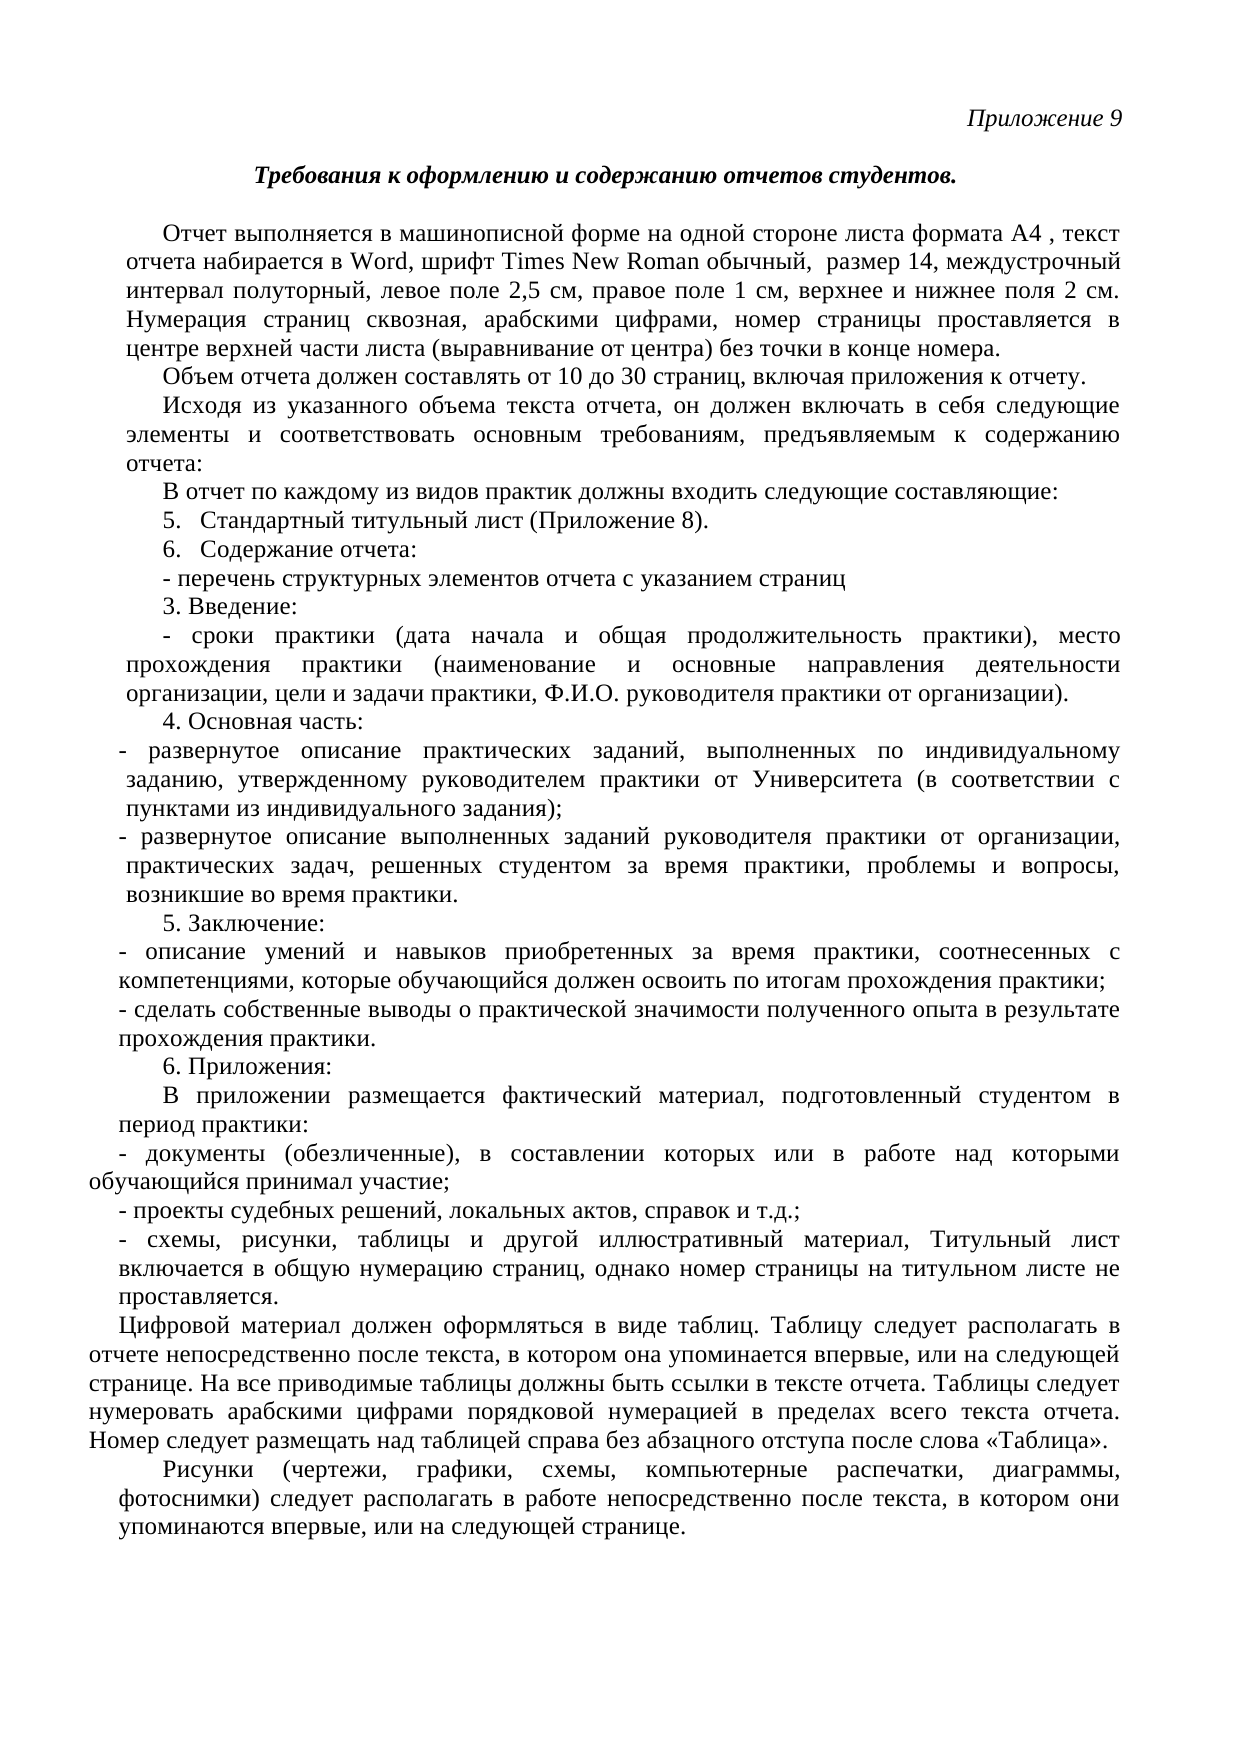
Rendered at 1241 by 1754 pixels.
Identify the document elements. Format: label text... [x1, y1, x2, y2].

text - сроки практики (дата начала и общая продолжительность практики), место прохождения практики (наименование и основные направления деятельности организации, цели и задачи практики, Ф.И.О. руководителя практики от организации). [126, 620, 1122, 706]
text - проекты судебных решений, локальных актов, справок и т.д.; [89, 1195, 1122, 1224]
text - перечень структурных элементов отчета с указанием страниц [162, 563, 1122, 591]
text 3. Введение: [126, 591, 1122, 620]
text 4. Основная часть: [126, 706, 1122, 735]
text Требования к оформлению и содержанию отчетов студентов. [89, 160, 1122, 189]
text Исходя из указанного объема текста отчета, он должен включать в себя следующие элементы и соответствовать основным требованиям, предъявляемым к содержанию отчета: [126, 390, 1122, 476]
text 5. Заключение: [126, 908, 1122, 936]
text - развернутое описание практических заданий, выполненных по индивидуальному заданию, утвержденному руководителем практики от Университета (в соответствии с пунктами из индивидуального задания); [118, 735, 1122, 821]
list Стандартный титульный лист (Приложение 8). [162, 505, 1122, 534]
subtitle Приложение 9 [109, 103, 1122, 131]
list Содержание отчета: [162, 534, 1122, 563]
text - сделать собственные выводы о практической значимости полученного опыта в результате прохождения практики. [118, 994, 1122, 1051]
text - развернутое описание выполненных заданий руководителя практики от организации, практических задач, решенных студентом за время практики, проблемы и вопросы, возникшие во время практики. [118, 821, 1122, 908]
text - документы (обезличенные), в составлении которых или в работе над которыми обучающийся принимал участие; [89, 1138, 1122, 1195]
text В приложении размещается фактический материал, подготовленный студентом в период практики: [118, 1080, 1122, 1138]
text В отчет по каждому из видов практик должны входить следующие составляющие: [126, 476, 1122, 505]
text - схемы, рисунки, таблицы и другой иллюстративный материал, Титульный лист включается в общую нумерацию страниц, однако номер страницы на титульном листе не проставляется. [118, 1224, 1122, 1310]
text Рисунки (чертежи, графики, схемы, компьютерные распечатки, диаграммы, фотоснимки) следует располагать в работе непосредственно после текста, в котором они упоминаются впервые, или на следующей странице. [118, 1454, 1122, 1540]
text Отчет выполняется в машинописной форме на одной стороне листа формата А4 , текст отчета набирается в Word, шрифт Times New Roman обычный, размер 14, междустрочный интервал полуторный, левое поле 2,5 см, правое поле 1 см, верхнее и нижнее поля 2 см. Нумерация страниц сквозная, арабскими цифрами, номер страницы проставляется в центре верхней части листа (выравнивание от центра) без точки в конце номера. [126, 218, 1122, 361]
text - описание умений и навыков приобретенных за время практики, соотнесенных с компетенциями, которые обучающийся должен освоить по итогам прохождения практики; [118, 936, 1122, 994]
text Объем отчета должен составлять от 10 до 30 страниц, включая приложения к отчету. [126, 361, 1122, 390]
text 6. Приложения: [118, 1051, 1122, 1080]
text Цифровой материал должен оформляться в виде таблиц. Таблицу следует располагать в отчете непосредственно после текста, в котором она упоминается впервые, или на следующей странице. На все приводимые таблицы должны быть ссылки в тексте отчета. Таблицы следует нумеровать арабскими цифрами порядковой нумерацией в пределах всего текста отчета. Номер следует размещать над таблицей справа без абзацного отступа после слова «Таблица». [89, 1310, 1122, 1454]
